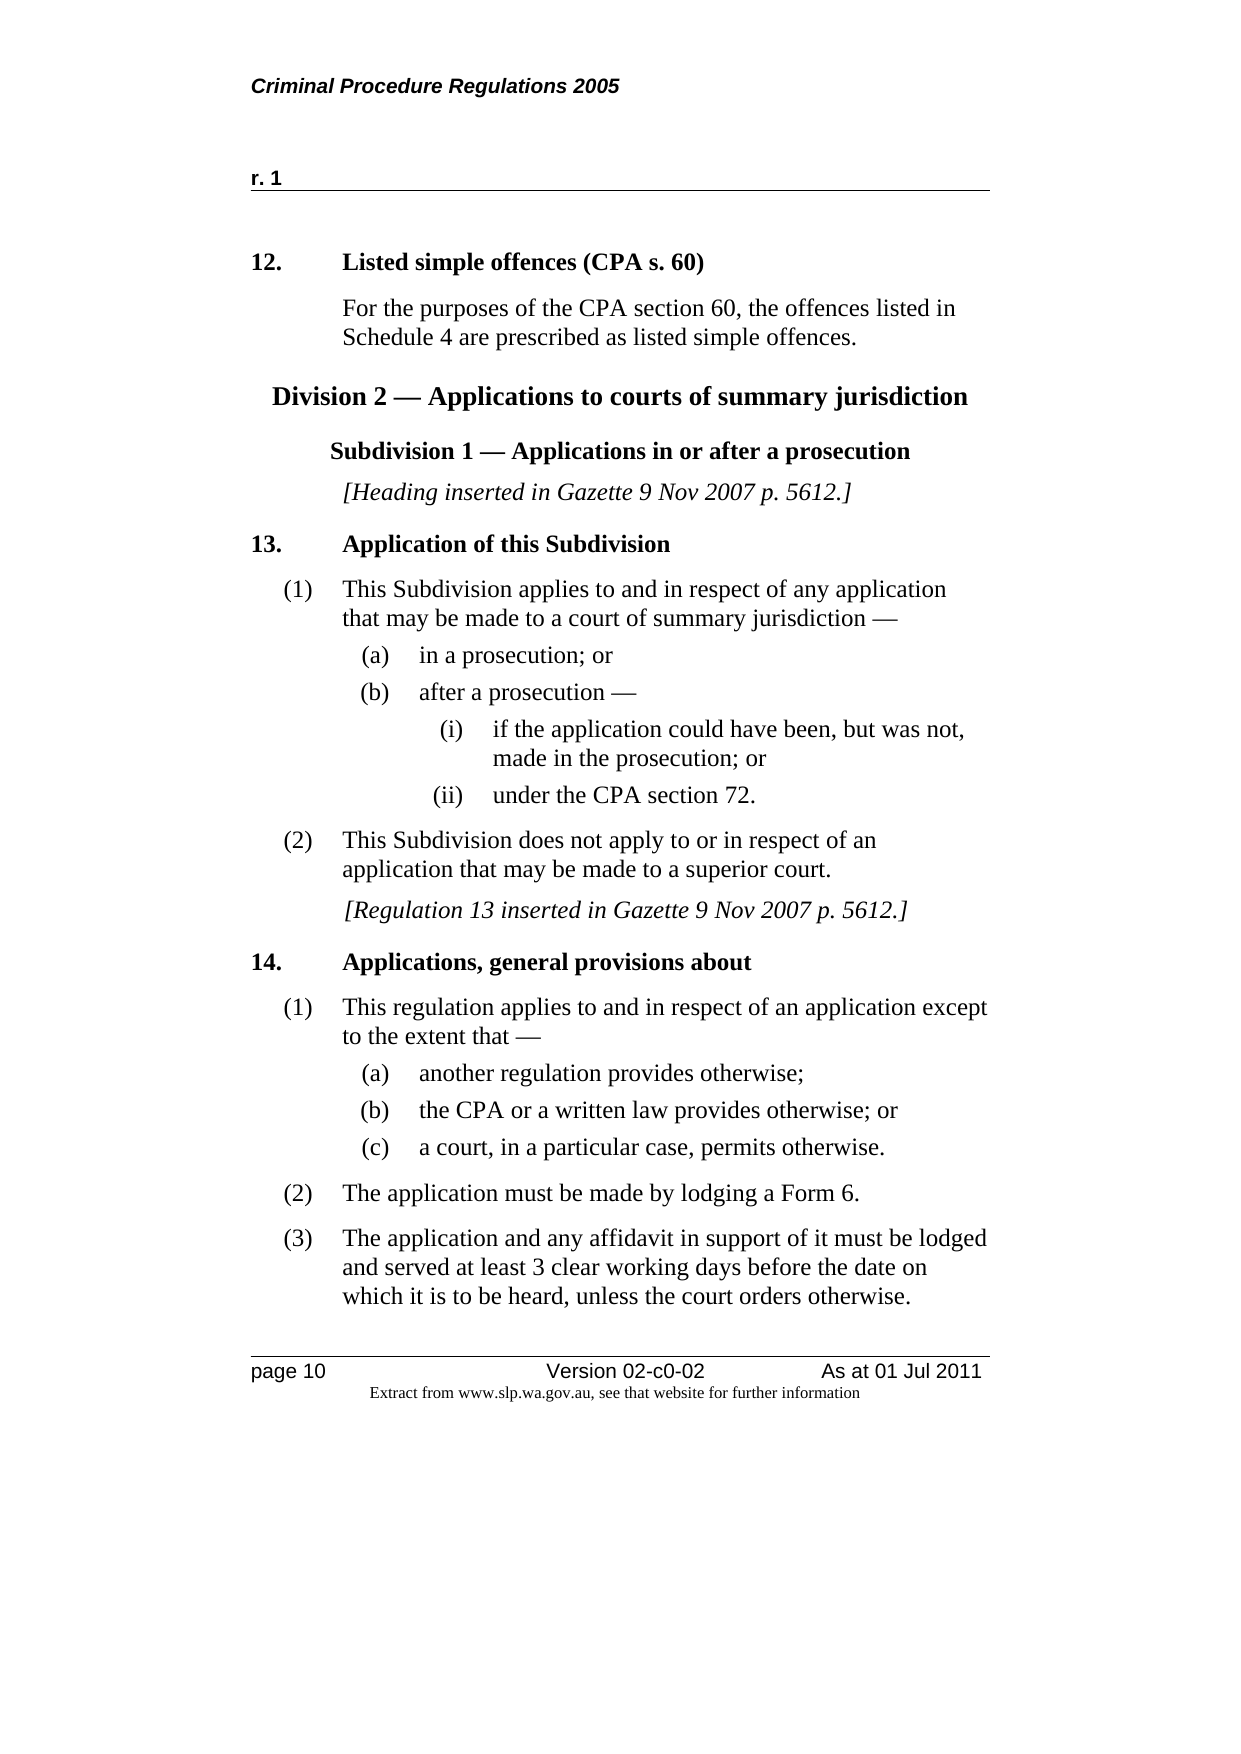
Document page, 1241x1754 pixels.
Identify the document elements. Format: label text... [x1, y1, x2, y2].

subtitle Subdivision 1 — Applications in or after a prosecution [251, 436, 990, 464]
text (c) a court, in a particular case, permits otherwise. [251, 1132, 990, 1161]
text (1) This Subdivision applies to and in respect of any application that may be made to a court of summary jurisdiction — [251, 574, 990, 632]
subtitle 13. Application of this Subdivision [251, 529, 990, 557]
text [Regulation 13 inserted in Gazette 9 Nov 2007 p. 5612.] [251, 895, 990, 924]
text (a) in a prosecution; or [251, 640, 990, 669]
text (i) if the application could have been, but was not, made in the prosecution; or [251, 714, 990, 772]
text (b) the CPA or a written law provides otherwise; or [251, 1095, 990, 1124]
text (a) another regulation provides otherwise; [251, 1058, 990, 1087]
subtitle 12. Listed simple offences (CPA s. 60) [251, 247, 990, 276]
text (2) This Subdivision does not apply to or in respect of an application that may be made to a superior court. [251, 825, 990, 883]
text (2) The application must be made by lodging a Form 6. [251, 1178, 990, 1207]
text For the purposes of the CPA section 60, the offences listed in Schedule 4 are prescribed as listed simple offences. [251, 293, 990, 350]
subtitle [Heading inserted in Gazette 9 Nov 2007 p. 5612.] [251, 477, 990, 506]
text (ii) under the CPA section 72. [251, 780, 990, 809]
subtitle Division 2 — Applications to courts of summary jurisdiction [251, 379, 990, 411]
text (3) The application and any affidavit in support of it must be lodged and served at least 3 clear working days before the date on which it is to be heard, unless the court orders otherwise. [251, 1223, 990, 1309]
text (b) after a prosecution — [251, 677, 990, 706]
text (1) This regulation applies to and in respect of an application except to the extent that — [251, 992, 990, 1050]
subtitle 14. Applications, general provisions about [251, 947, 990, 976]
